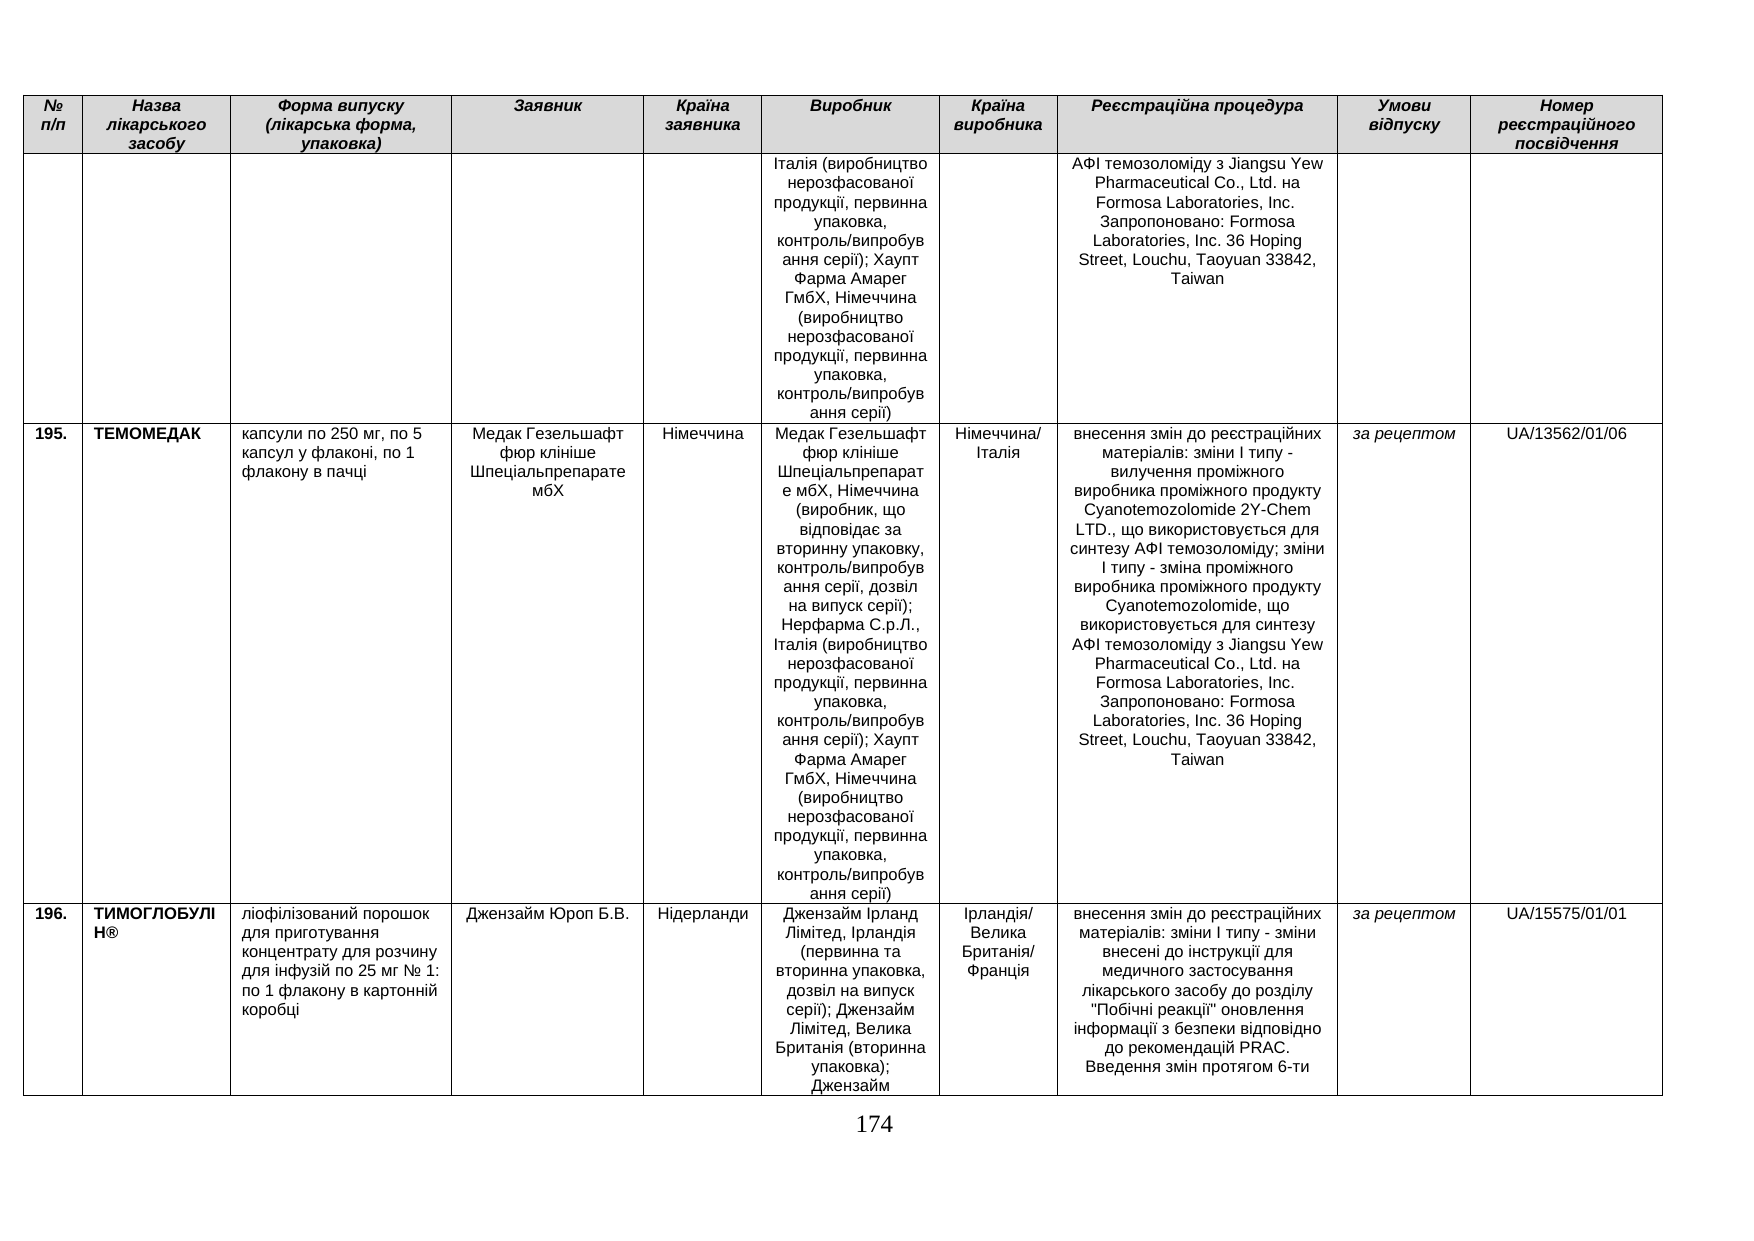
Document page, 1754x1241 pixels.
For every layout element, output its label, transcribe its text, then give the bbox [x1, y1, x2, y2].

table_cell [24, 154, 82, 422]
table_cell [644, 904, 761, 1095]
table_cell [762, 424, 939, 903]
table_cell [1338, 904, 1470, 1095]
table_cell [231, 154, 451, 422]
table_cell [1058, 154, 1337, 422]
table_header Виробник [762, 96, 939, 153]
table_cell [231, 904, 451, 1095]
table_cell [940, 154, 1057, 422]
table_header Назва лікарського засобу [83, 96, 230, 153]
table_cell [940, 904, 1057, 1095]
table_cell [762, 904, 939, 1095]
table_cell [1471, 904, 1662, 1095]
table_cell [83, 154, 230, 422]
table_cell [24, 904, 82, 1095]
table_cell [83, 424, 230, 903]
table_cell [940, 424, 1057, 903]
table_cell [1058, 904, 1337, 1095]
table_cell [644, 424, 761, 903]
table_header Країна заявника [644, 96, 761, 153]
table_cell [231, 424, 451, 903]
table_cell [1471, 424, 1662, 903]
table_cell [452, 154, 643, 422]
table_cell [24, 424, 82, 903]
table_header Країна виробника [940, 96, 1057, 153]
table_header Заявник [452, 96, 643, 153]
table_header Номер реєстраційного посвідчення [1471, 96, 1662, 153]
table_header № п/п [24, 96, 82, 153]
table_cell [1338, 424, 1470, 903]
table_header Реєстраційна процедура [1058, 96, 1337, 153]
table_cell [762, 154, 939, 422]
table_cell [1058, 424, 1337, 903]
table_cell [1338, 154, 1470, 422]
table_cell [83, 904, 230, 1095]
table_header Умови відпуску [1338, 96, 1470, 153]
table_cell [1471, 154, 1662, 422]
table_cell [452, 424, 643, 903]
table_header Форма випуску (лікарська форма, упаковка) [231, 96, 451, 153]
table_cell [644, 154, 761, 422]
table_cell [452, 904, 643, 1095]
